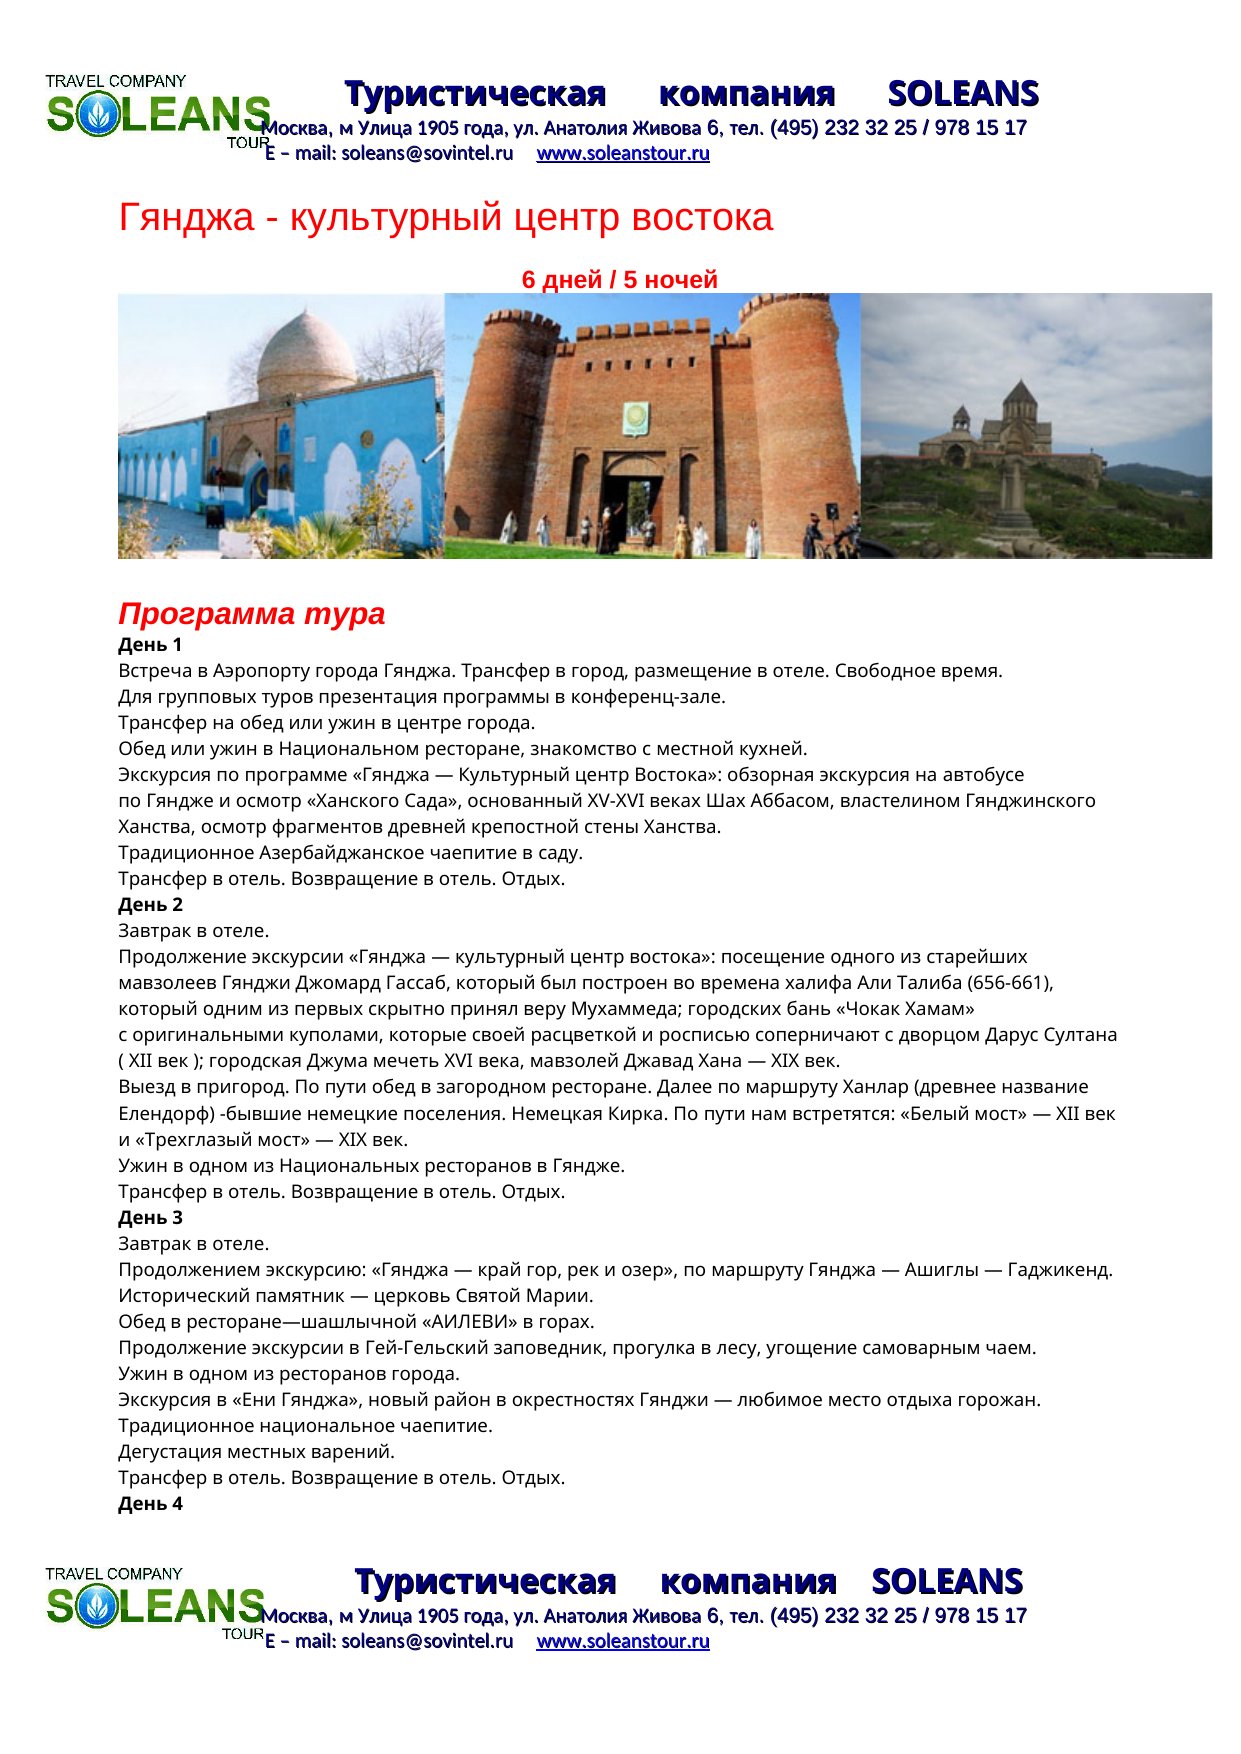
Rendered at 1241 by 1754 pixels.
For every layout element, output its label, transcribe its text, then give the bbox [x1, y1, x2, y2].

picture [45, 1567, 264, 1639]
text Завтрак в отеле. Продолжение экскурсии «Гянджа — культурный центр востока»: посещение одного из старейших мавзолеев Гянджи Джомард Гассаб, который был построен во времена халифа Али Талиба (656-661), который одним из первых скрытно принял веру Мухаммеда; городских бань «Чокак Хамам» с оригинальными куполами, которые своей расцветкой и росписью соперничают с дворцом Дарус Султана ( XII век ); городская Джума мечеть XVI века, мавзолей Джавад Хана — XIX век. Выезд в пригород. По пути обед в загородном ресторане. Далее по маршруту Ханлар (древнее название Елендорф) -бывшие немецкие поселения. Немецкая Кирка. По пути нам встретятся: «Белый мост» — XII век и «Трехглазый мост» — XIX век. Ужин в одном из Национальных ресторанов в Гяндже. Трансфер в отель. Возвращение в отель. Отдых. [118, 917, 1122, 1203]
picture [45, 74, 270, 148]
text День 4 [118, 1490, 1122, 1516]
text День 3 [118, 1203, 1122, 1229]
subtitle Программа тура [118, 595, 1122, 631]
text Встреча в Аэропорту города Гянджа. Трансфер в город, размещение в отеле. Свободное время. Для групповых туров презентация программы в конференц-зале. Трансфер на обед или ужин в центре города. Обед или ужин в Национальном ресторане, знакомство с местной кухней. Экскурсия по программе «Гянджа — Культурный центр Востока»: обзорная экскурсия на автобусе по Гяндже и осмотр «Ханского Сада», основанный XV-XVI веках Шах Аббасом, властелином Гянджинского Ханства, осмотр фрагментов древней крепостной стены Ханства. Традиционное Азербайджанское чаепитие в саду. Трансфер в отель. Возвращение в отель. Отдых. [118, 657, 1122, 891]
picture [118, 293, 1213, 559]
subtitle 6 дней / 5 ночей [118, 265, 1122, 293]
subtitle Гянджа - культурный центр востока [118, 193, 1122, 239]
text Завтрак в отеле. Продолжением экскурсию: «Гянджа — край гор, рек и озер», по маршруту Гянджа — Ашиглы — Гаджикенд. Исторический памятник — церковь Святой Марии. Обед в ресторане—шашлычной «АИЛЕВИ» в горах. Продолжение экскурсии в Гей-Гельский заповедник, прогулка в лесу, угощение самоварным чаем. Ужин в одном из ресторанов города. Экскурсия в «Ени Гянджа», новый район в окрестностях Гянджи — любимое место отдыха горожан. Традиционное национальное чаепитие. Дегустация местных варений. Трансфер в отель. Возвращение в отель. Отдых. [118, 1229, 1122, 1490]
text День 1 [118, 631, 1122, 657]
text День 2 [118, 891, 1122, 917]
